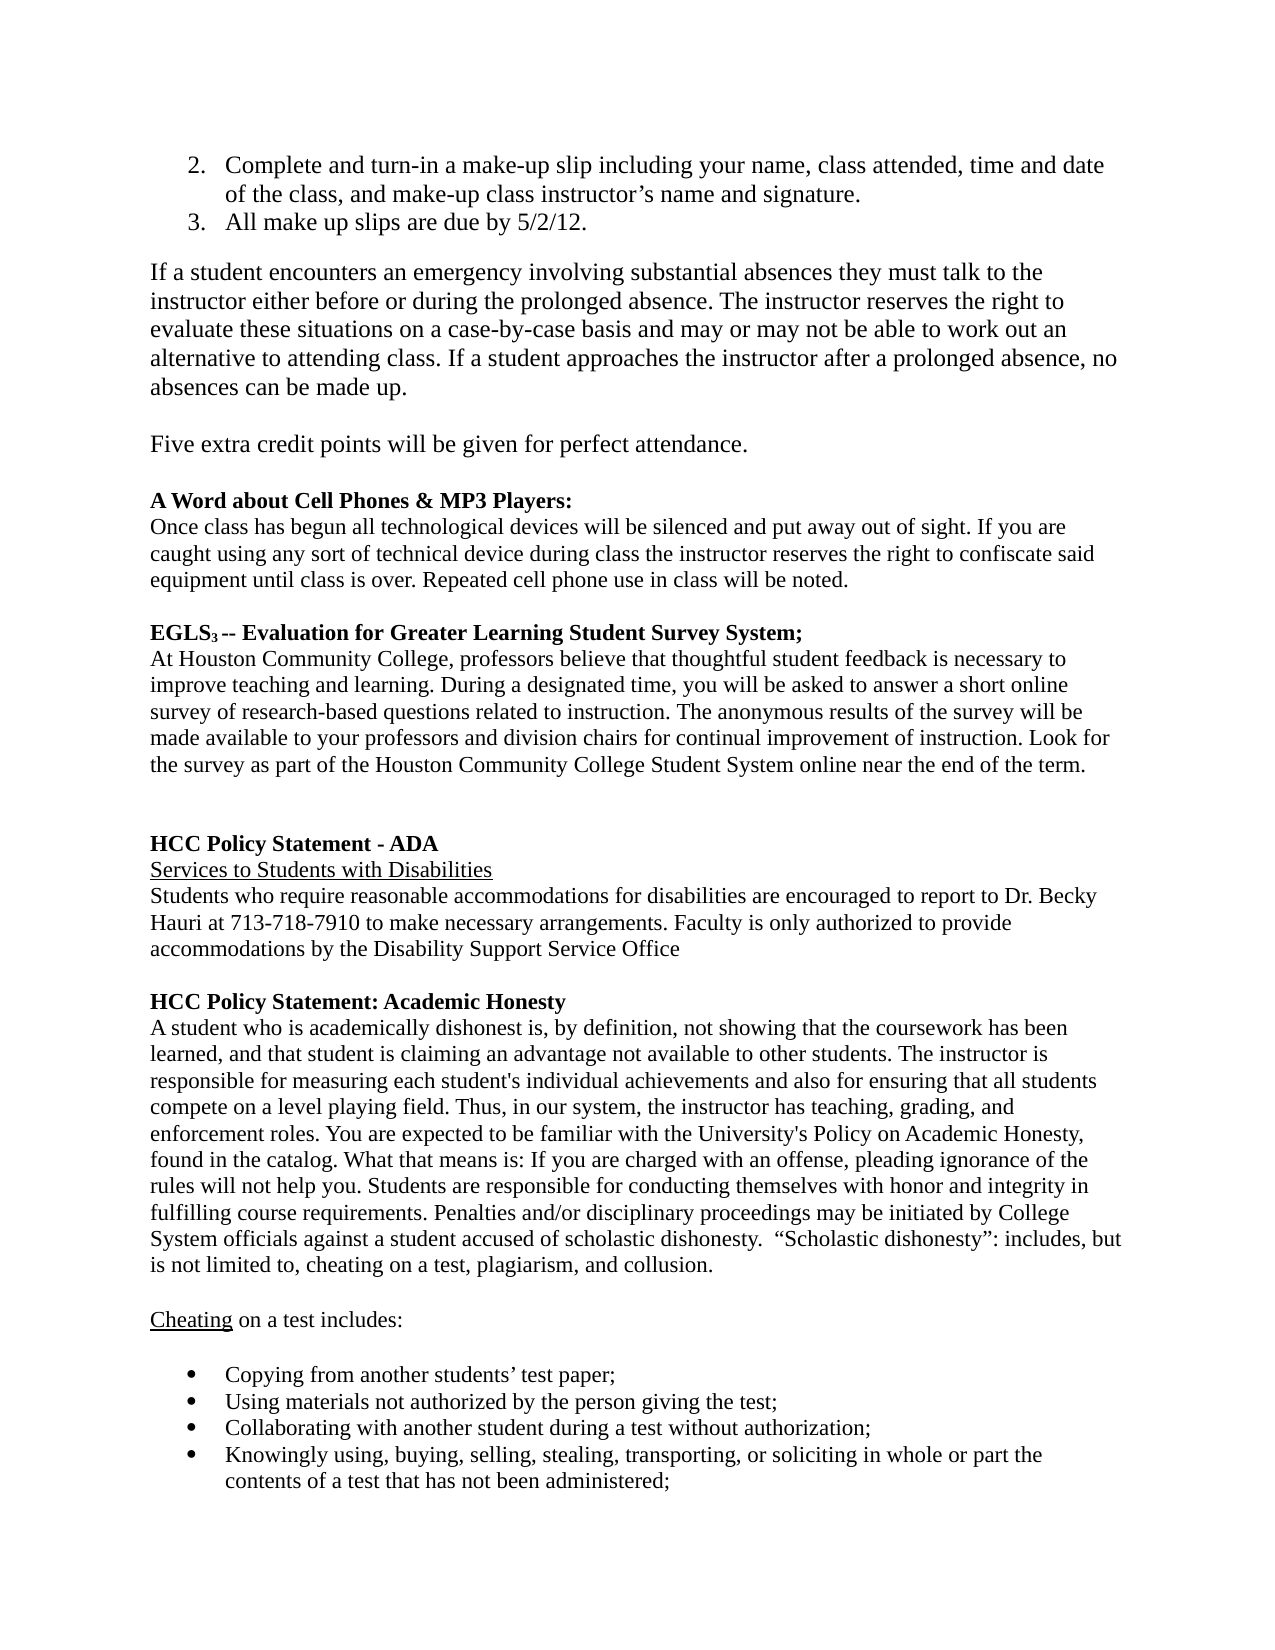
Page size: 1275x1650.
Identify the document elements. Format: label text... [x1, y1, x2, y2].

text At Houston Community College, professors believe that thoughtful student feedback is necessary to improve teaching and learning. During a designated time, you will be asked to answer a short online survey of research-based questions related to instruction. The anonymous results of the survey will be made available to your professors and division chairs for continual improvement of instruction. Look for the survey as part of the Houston Community College Student System online near the end of the term. [150, 645, 1125, 777]
list Collaborating with another student during a test without authorization; [187, 1414, 1125, 1441]
text Five extra credit points will be given for perfect attendance. [150, 429, 1125, 458]
list Knowingly using, buying, selling, stealing, transporting, or soliciting in whole or part the contents of a test that has not been administered; [187, 1441, 1125, 1493]
list All make up slips are due by 5/2/12. [187, 207, 1125, 236]
list Copying from another students’ test paper; [187, 1362, 1125, 1388]
text Once class has begun all technological devices will be silenced and put away out of sight. If you are caught using any sort of technical device during class the instructor reserves the right to confiscate said equipment until class is over. Repeated cell phone use in class will be noted. [150, 513, 1125, 592]
text Cheating on a test includes: [150, 1306, 1125, 1362]
text A Word about Cell Phones & MP3 Players: [150, 487, 1125, 513]
text HCC Policy Statement - ADA [150, 830, 1125, 856]
text If a student encounters an emergency involving substantial absences they must talk to the instructor either before or during the prolonged absence. The instructor reserves the right to evaluate these situations on a case-by-case basis and may or may not be able to work out an alternative to attending class. If a student approaches the instructor after a prolonged absence, no absences can be made up. [150, 257, 1125, 401]
text EGLS3 -- Evaluation for Greater Learning Student Survey System; [150, 619, 1125, 645]
list Using materials not authorized by the person giving the test; [187, 1388, 1125, 1414]
text A student who is academically dishonest is, by definition, not showing that the coursework has been learned, and that student is claiming an advantage not available to other students. The instructor is responsible for measuring each student's individual achievements and also for ensuring that all students compete on a level playing field. Thus, in our system, the instructor has teaching, grading, and enforcement roles. You are expected to be familiar with the University's Policy on Academic Honesty, found in the catalog. What that means is: If you are charged with an offense, pleading ignorance of the rules will not help you. Students are responsible for conducting themselves with honor and integrity in fulfilling course requirements. Penalties and/or disciplinary proceedings may be initiated by College System officials against a student accused of scholastic dishonesty. “Scholastic dishonesty”: includes, but is not limited to, cheating on a test, plagiarism, and collusion. [150, 1014, 1125, 1306]
list Complete and turn-in a make-up slip including your name, class attended, time and date of the class, and make-up class instructor’s name and signature. [187, 150, 1125, 207]
text HCC Policy Statement: Academic Honesty [150, 988, 1125, 1014]
text Services to Students with Disabilities Students who require reasonable accommodations for disabilities are encouraged to report to Dr. Becky Hauri at 713-718-7910 to make necessary arrangements. Faculty is only authorized to provide accommodations by the Disability Support Service Office [150, 856, 1125, 961]
